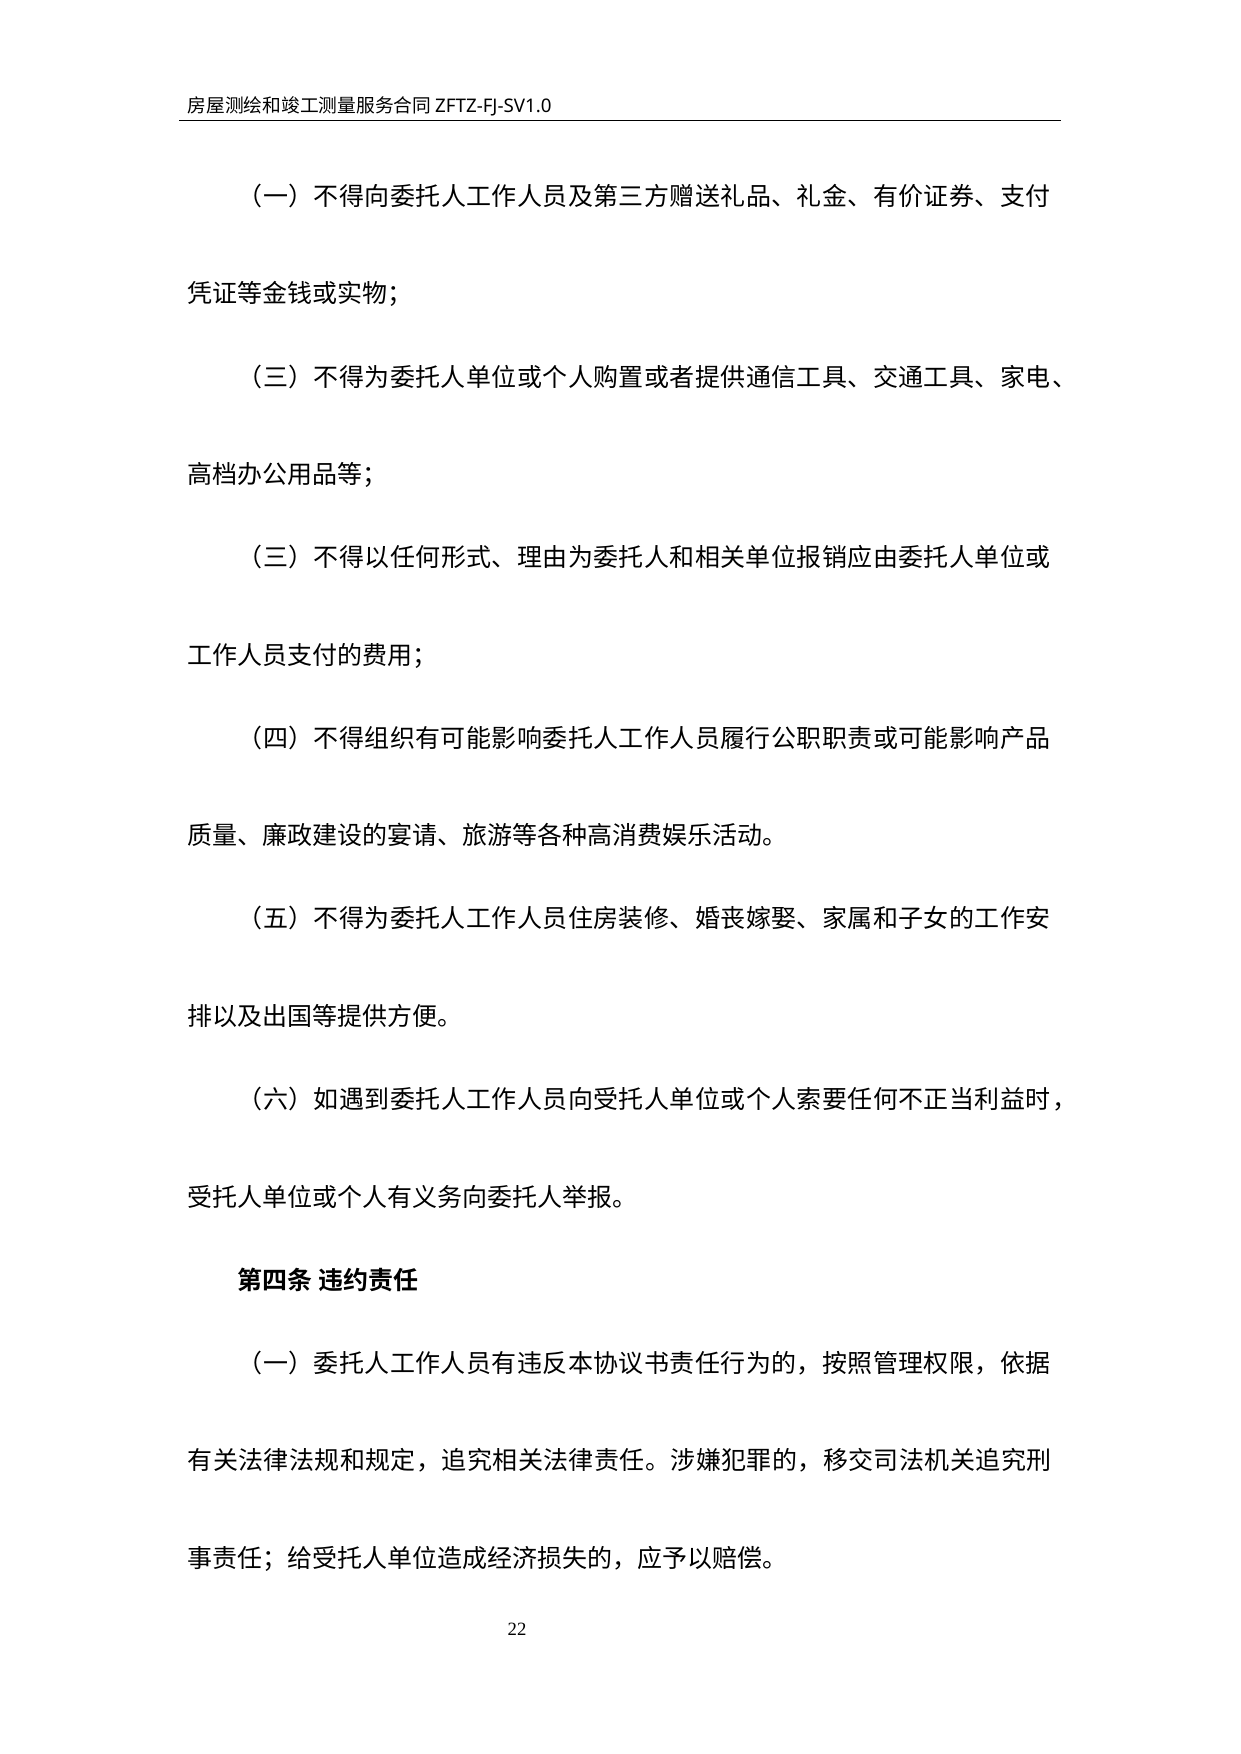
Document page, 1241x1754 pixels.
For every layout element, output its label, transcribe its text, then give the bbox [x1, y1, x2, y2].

text （三）不得以任何形式、理由为委托人和相关单位报销应由委托人单位或工作人员支付的费用； [187, 523, 1053, 686]
text （三）不得为委托人单位或个人购置或者提供通信工具、交通工具、家电、高档办公用品等； [187, 343, 1053, 505]
text （一）委托人工作人员有违反本协议书责任行为的，按照管理权限，依据有关法律法规和规定，追究相关法律责任。涉嫌犯罪的，移交司法机关追究刑事责任；给受托人单位造成经济损失的，应予以赔偿。 [187, 1329, 1053, 1589]
text （四）不得组织有可能影响委托人工作人员履行公职职责或可能影响产品质量、廉政建设的宴请、旅游等各种高消费娱乐活动。 [187, 704, 1053, 866]
text （一）不得向委托人工作人员及第三方赠送礼品、礼金、有价证券、支付凭证等金钱或实物； [187, 162, 1053, 324]
text （六）如遇到委托人工作人员向受托人单位或个人索要任何不正当利益时，受托人单位或个人有义务向委托人举报。 [187, 1065, 1053, 1228]
text （五）不得为委托人工作人员住房装修、婚丧嫁娶、家属和子女的工作安排以及出国等提供方便。 [187, 884, 1053, 1047]
text 第四条 违约责任 [187, 1246, 1053, 1311]
